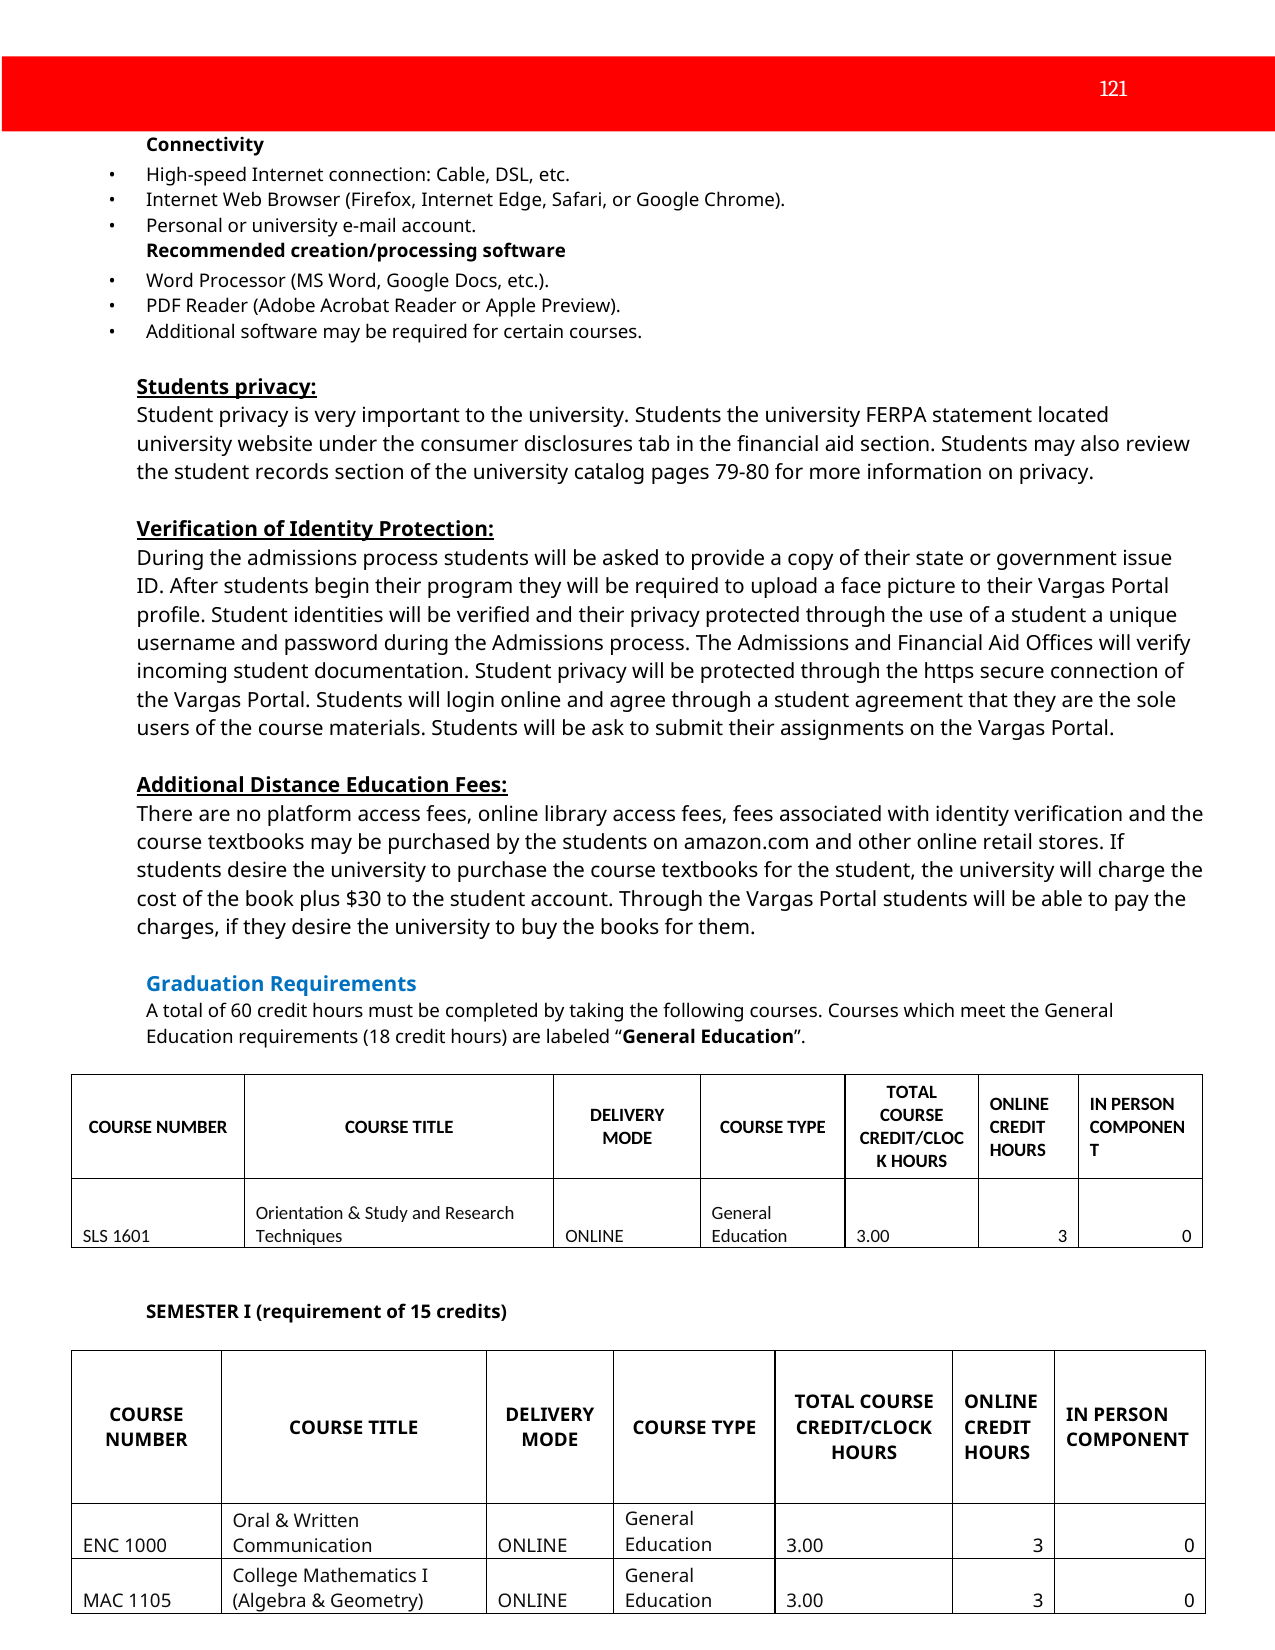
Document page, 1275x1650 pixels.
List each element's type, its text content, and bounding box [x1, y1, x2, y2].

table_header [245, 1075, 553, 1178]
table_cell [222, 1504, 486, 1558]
list Word Processor (MS Word, Google Docs, etc.). [108, 267, 1206, 293]
text Additional Distance Education Fees: [136, 770, 1206, 799]
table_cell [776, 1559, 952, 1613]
text A total of 60 credit hours must be completed by taking the following courses. Courses which meet the General Education requirements (18 credit hours) are labeled “General Education”. [146, 998, 1130, 1049]
list High-speed Internet connection: Cable, DSL, etc. [108, 161, 1206, 186]
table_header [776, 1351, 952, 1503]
text During the admissions process students will be asked to provide a copy of their state or government issue ID. After students begin their program they will be required to upload a face picture to their Vargas Portal profile. Student identities will be verified and their privacy protected through the use of a student a unique username and password during the Admissions process. The Admissions and Financial Aid Offices will verify incoming student documentation. Student privacy will be protected through the https secure connection of the Vargas Portal. Students will login online and agree through a student agreement that they are the sole users of the course materials. Students will be ask to submit their assignments on the Vargas Portal. [136, 543, 1206, 742]
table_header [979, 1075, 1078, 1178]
text Verification of Identity Protection: [136, 514, 1206, 543]
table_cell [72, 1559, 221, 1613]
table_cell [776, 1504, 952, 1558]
text SEMESTER I (requirement of 15 credits) [146, 1299, 1130, 1324]
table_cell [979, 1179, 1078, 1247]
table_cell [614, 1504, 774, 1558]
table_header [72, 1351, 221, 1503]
text There are no platform access fees, online library access fees, fees associated with identity verification and the course textbooks may be purchased by the students on amazon.com and other online retail stores. If students desire the university to purchase the course textbooks for the student, the university will charge the cost of the book plus $30 to the student account. Through the Vargas Portal students will be able to pay the charges, if they desire the university to buy the books for them. [136, 799, 1206, 941]
list Personal or university e-mail account. [108, 212, 1206, 237]
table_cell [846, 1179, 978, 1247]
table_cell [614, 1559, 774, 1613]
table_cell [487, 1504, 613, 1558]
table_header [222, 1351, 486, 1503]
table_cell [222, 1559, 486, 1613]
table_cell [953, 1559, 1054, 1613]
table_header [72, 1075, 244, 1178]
list Additional software may be required for certain courses. [108, 318, 1206, 344]
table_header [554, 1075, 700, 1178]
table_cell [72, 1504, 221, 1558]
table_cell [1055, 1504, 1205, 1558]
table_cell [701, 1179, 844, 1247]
list PDF Reader (Adobe Acrobat Reader or Apple Preview). [108, 293, 1206, 318]
text Student privacy is very important to the university. Students the university FERPA statement located university website under the consumer disclosures tab in the financial aid section. Students may also review the student records section of the university catalog pages 79-80 for more information on privacy. [136, 401, 1206, 486]
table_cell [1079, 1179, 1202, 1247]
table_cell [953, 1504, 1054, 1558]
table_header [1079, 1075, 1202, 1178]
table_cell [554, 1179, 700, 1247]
text Students privacy: [136, 372, 1206, 401]
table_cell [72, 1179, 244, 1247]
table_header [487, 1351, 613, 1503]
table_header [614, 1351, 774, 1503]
text Connectivity [71, 131, 1206, 157]
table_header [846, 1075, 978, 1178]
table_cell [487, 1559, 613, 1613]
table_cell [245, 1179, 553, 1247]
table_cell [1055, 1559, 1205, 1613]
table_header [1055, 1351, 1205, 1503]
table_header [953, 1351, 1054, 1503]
text Graduation Requirements [146, 969, 1130, 998]
text Recommended creation/processing software [71, 237, 1206, 263]
list Internet Web Browser (Firefox, Internet Edge, Safari, or Google Chrome). [108, 186, 1206, 212]
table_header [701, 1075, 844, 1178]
